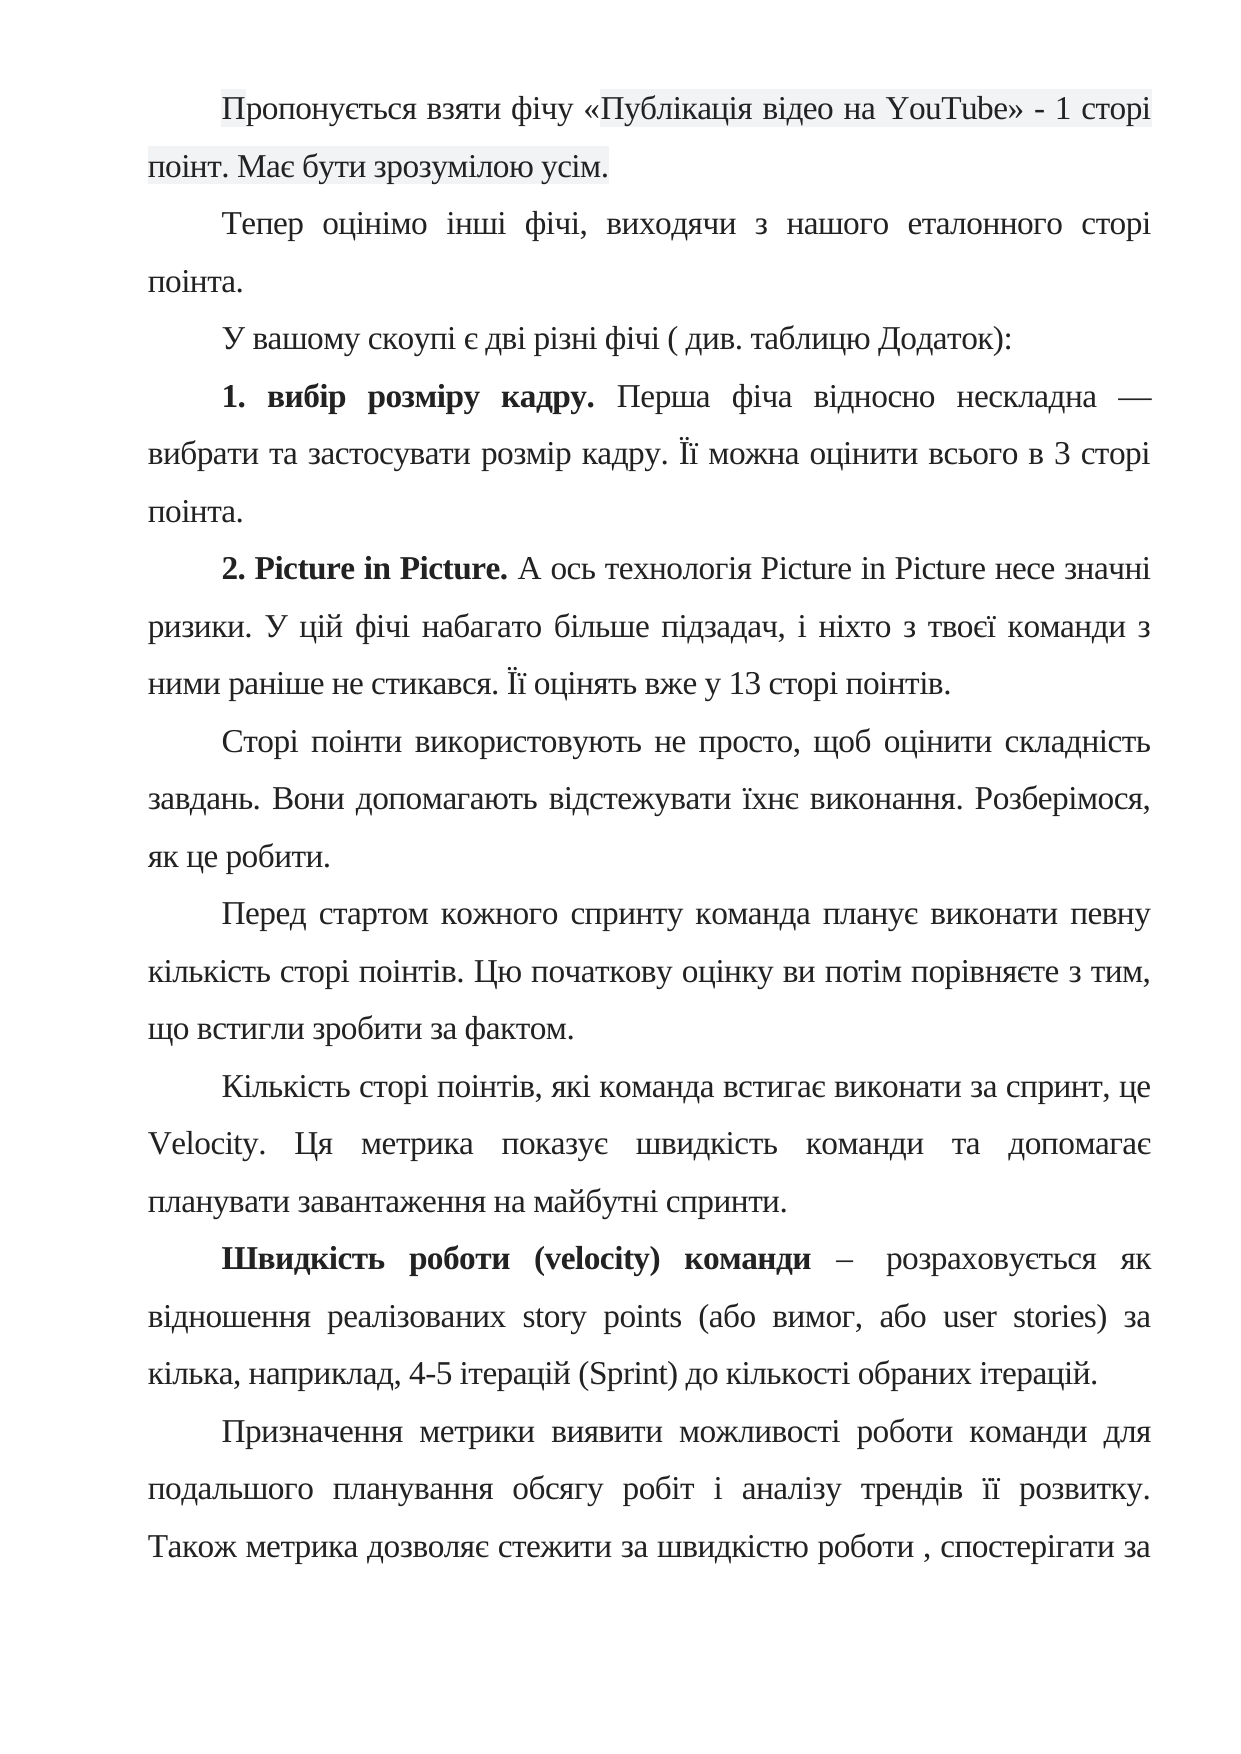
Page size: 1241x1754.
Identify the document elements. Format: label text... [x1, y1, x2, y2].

text Кількість сторі поінтів, які команда встигає виконати за спринт, це Velocity. Ця метрика показує швидкість команди та допомагає планувати завантаження на майбутні спринти. [148, 1066, 1152, 1219]
text Сторі поінти використовують не просто, щоб оцінити складність завдань. Вони допомагають відстежувати їхнє виконання. Розберімося, як це робити. [148, 721, 1152, 874]
text Пропонується взяти фічу «Публікація відео на YouTube» - 1 сторі поінт. Має бути зрозумілою усім. [148, 88, 1152, 184]
text У вашому скоупі є дві різні фічі ( див. таблицю Додаток): [148, 318, 1152, 357]
text 2. Picture in Picture. А ось технологія Picture in Picture несе значні ризики. У цій фічі набагато більше підзадач, і ніхто з твоєї команди з ними раніше не стикався. Її оцінять вже у 13 сторі поінтів. [148, 548, 1152, 702]
text 1. вибір розміру кадру. Перша фіча відносно нескладна — вибрати та застосувати розмір кадру. Її можна оцінити всього в 3 сторі поінта. [148, 376, 1152, 529]
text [148, 1411, 1152, 1564]
text Тепер оцінімо інші фічі, виходячи з нашого еталонного сторі поінта. [148, 203, 1152, 299]
text Перед стартом кожного спринту команда планує виконати певну кількість сторі поінтів. Цю початкову оцінку ви потім порівняєте з тим, що встигли зробити за фактом. [148, 893, 1152, 1047]
text Швидкість роботи (velocity) команди – розраховується як відношення реалізованих story points (або вимог, або user stories) за кілька, наприклад, 4-5 ітерацій (Sprint) до кількості обраних ітерацій. [148, 1238, 1152, 1392]
